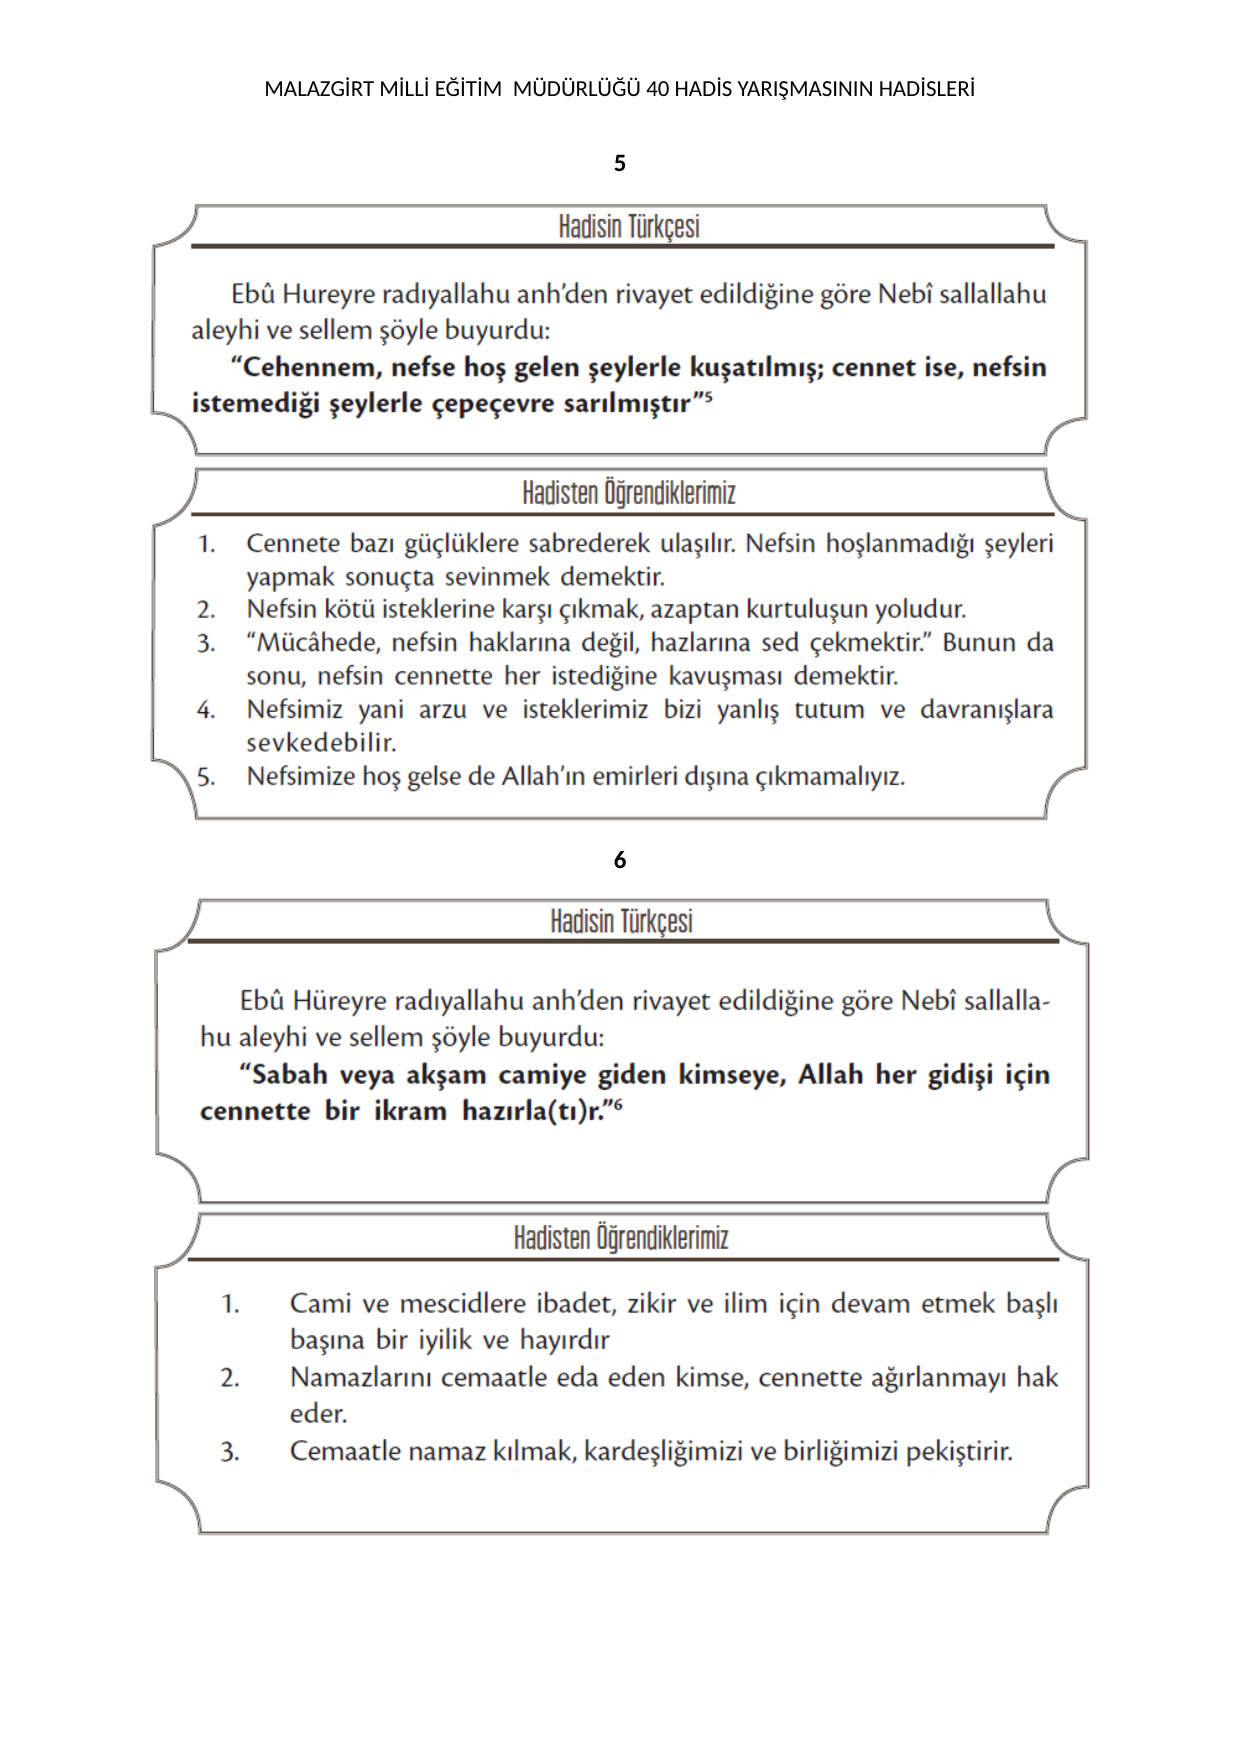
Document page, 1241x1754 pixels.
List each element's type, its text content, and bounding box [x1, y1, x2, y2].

text 6 [148, 844, 1093, 875]
picture [148, 198, 1092, 826]
text 5 [148, 148, 1093, 178]
picture [148, 895, 1092, 1538]
